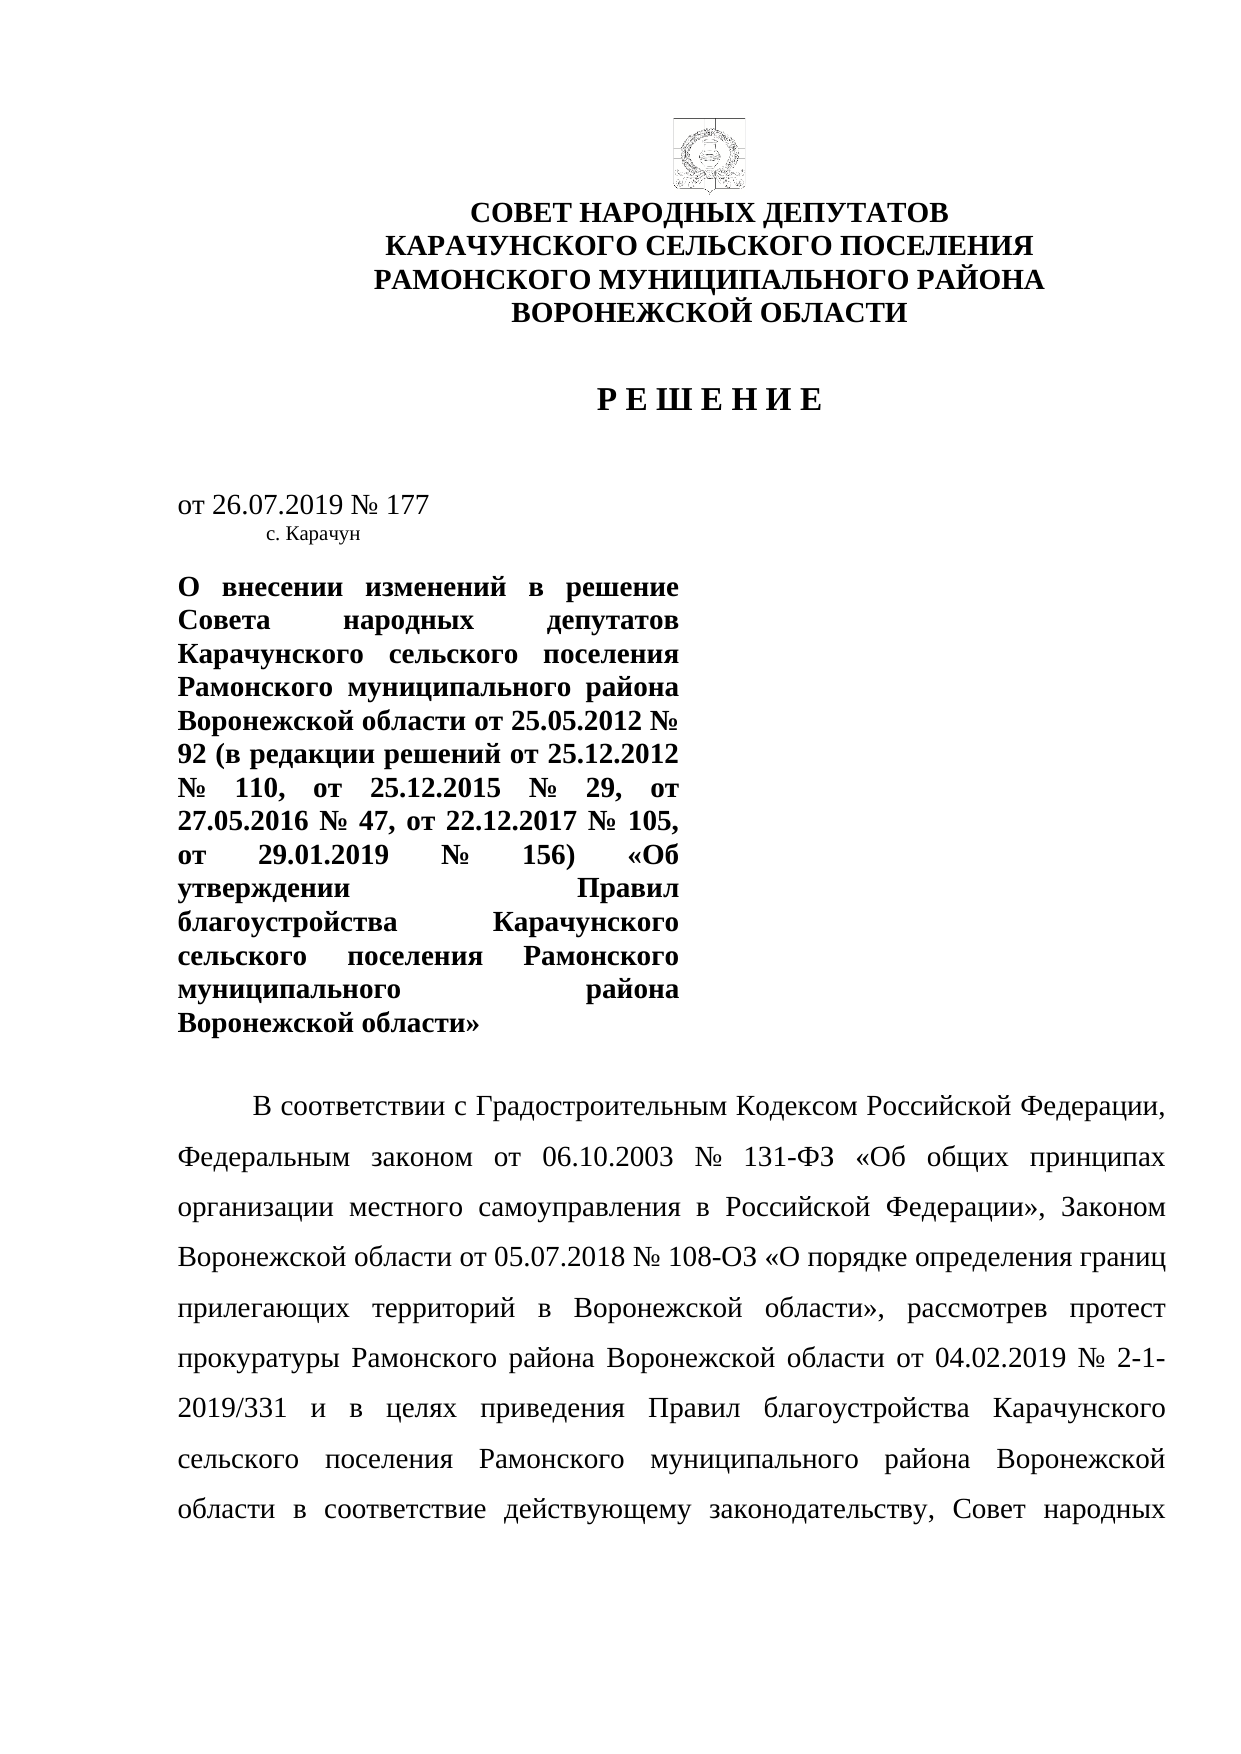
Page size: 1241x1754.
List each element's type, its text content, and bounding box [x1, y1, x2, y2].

text СОВЕТ НАРОДНЫХ ДЕПУТАТОВ [177, 195, 1167, 228]
text от 26.07.2019 № 177 [177, 487, 664, 521]
text с. Карачун [177, 521, 664, 544]
text РАМОНСКОГО МУНИЦИПАЛЬНОГО РАЙОНА [177, 262, 1167, 295]
picture [673, 118, 746, 195]
text Р Е Ш Е Н И Е [177, 379, 1167, 417]
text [177, 1088, 1167, 1524]
text О внесении изменений в решение Совета народных депутатов Карачунского сельского поселения Рамонского муниципального района Воронежской области от 25.05.2012 № 92 (в редакции решений от 25.12.2012 № 110, от 25.12.2015 № 29, от 27.05.2016 № 47, от 22.12.2017 № 105, от 29.01.2019 № 156) «Об утверждении Правил благоустройства Карачунского сельского поселения Рамонского муниципального района Воронежской области» [177, 569, 679, 1038]
text КАРАЧУНСКОГО СЕЛЬСКОГО ПОСЕЛЕНИЯ [177, 228, 1167, 262]
text ВОРОНЕЖСКОЙ ОБЛАСТИ [177, 295, 1167, 329]
